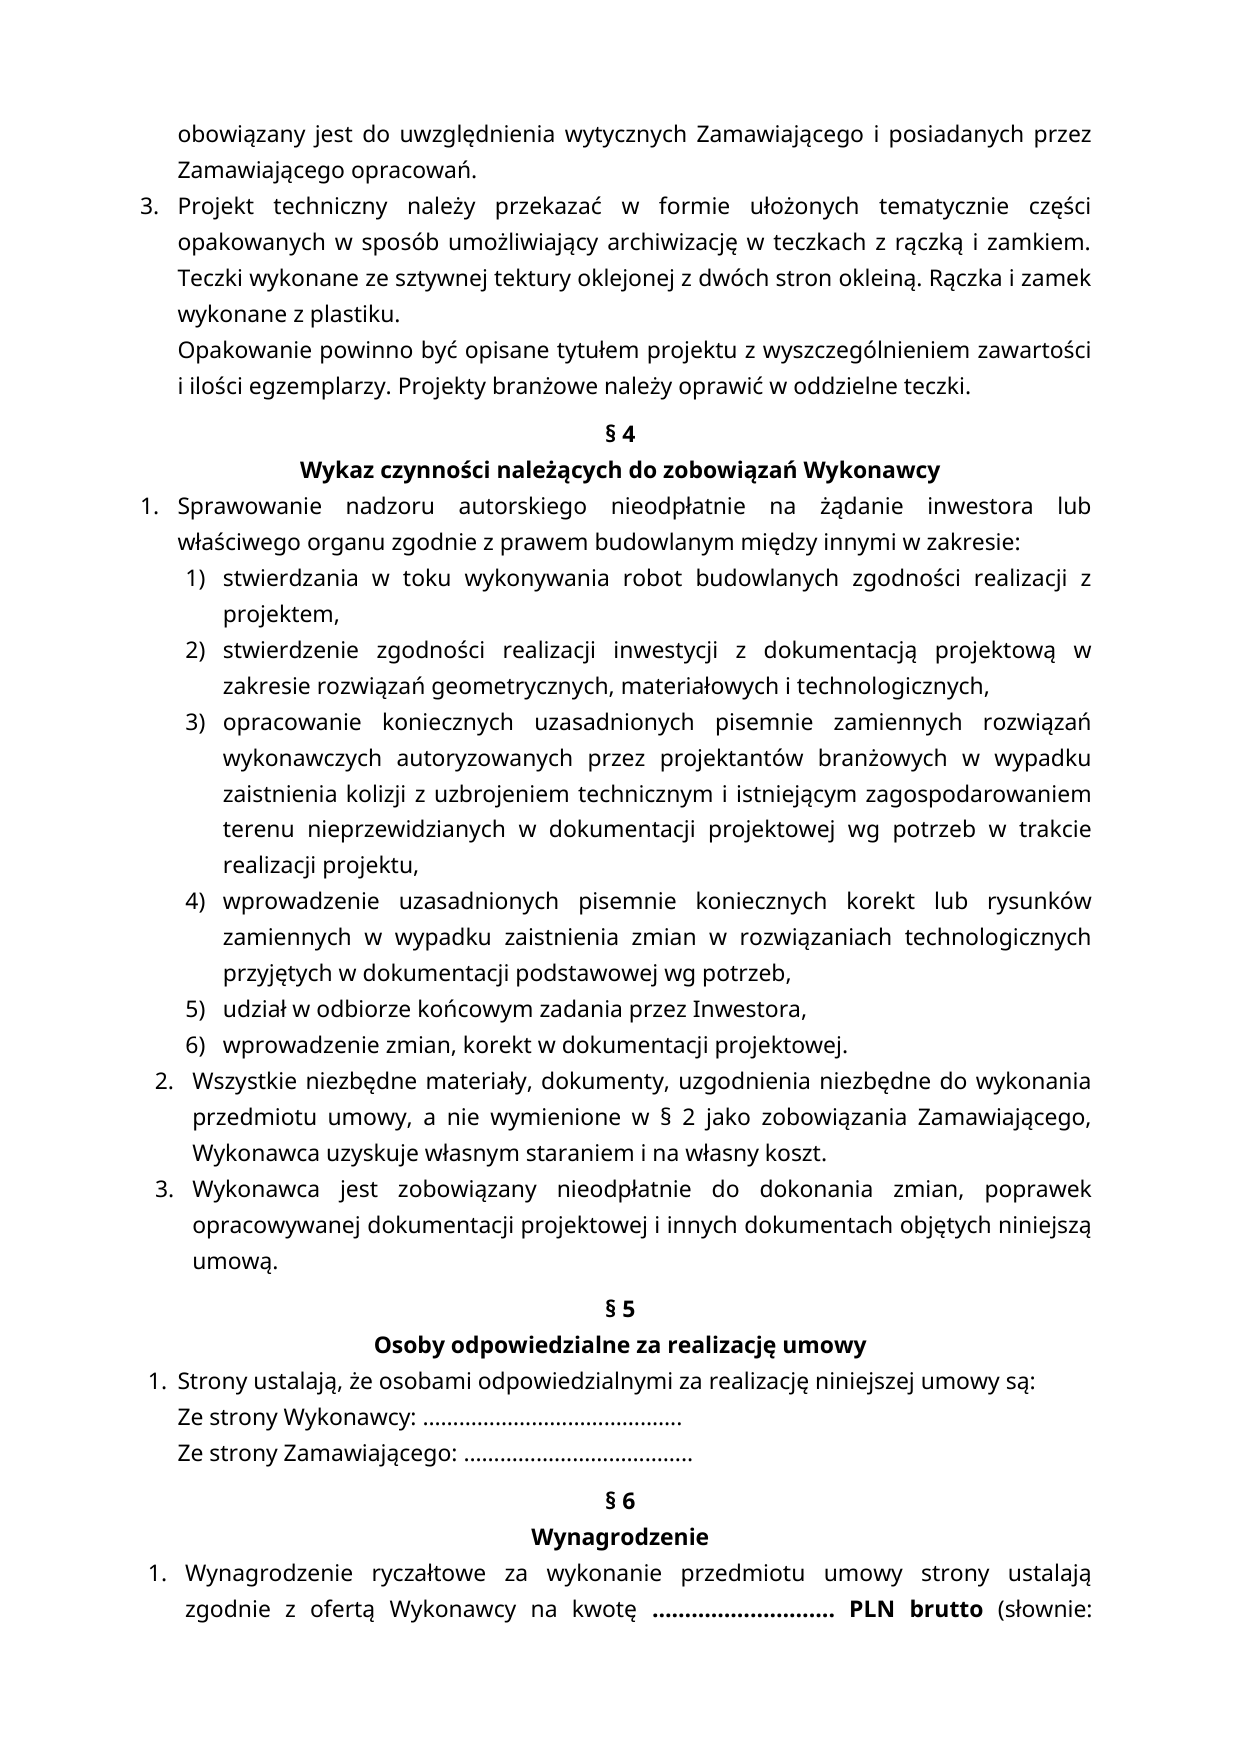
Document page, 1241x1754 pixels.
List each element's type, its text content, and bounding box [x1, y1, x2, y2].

text § 6 [148, 1485, 1092, 1517]
text Osoby odpowiedzialne za realizację umowy [148, 1329, 1092, 1360]
list Wszystkie niezbędne materiały, dokumenty, uzgodnienia niezbędne do wykonania przedmiotu umowy, a nie wymienione w § 2 jako zobowiązania Zamawiającego, Wykonawca uzyskuje własnym staraniem i na własny koszt. [154, 1065, 1092, 1168]
text Wynagrodzenie [148, 1521, 1092, 1552]
list opracowanie koniecznych uzasadnionych pisemnie zamiennych rozwiązań wykonawczych autoryzowanych przez projektantów branżowych w wypadku zaistnienia kolizji z uzbrojeniem technicznym i istniejącym zagospodarowaniem terenu nieprzewidzianych w dokumentacji projektowej wg potrzeb w trakcie realizacji projektu, [185, 706, 1092, 881]
text Wykaz czynności należących do zobowiązań Wykonawcy [148, 454, 1092, 485]
list Strony ustalają, że osobami odpowiedzialnymi za realizację niniejszej umowy są: [148, 1365, 1092, 1396]
list Wykonawca jest zobowiązany nieodpłatnie do dokonania zmian, poprawek opracowywanej dokumentacji projektowej i innych dokumentach objętych niniejszą umową. [155, 1173, 1092, 1276]
text § 4 [148, 418, 1092, 449]
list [148, 1557, 1092, 1624]
list udział w odbiorze końcowym zadania przez Inwestora, [185, 993, 1092, 1024]
list wprowadzenie zmian, korekt w dokumentacji projektowej. [185, 1029, 1092, 1060]
list Sprawowanie nadzoru autorskiego nieodpłatnie na żądanie inwestora lub właściwego organu zgodnie z prawem budowlanym między innymi w zakresie: [140, 490, 1092, 557]
list stwierdzenie zgodności realizacji inwestycji z dokumentacją projektową w zakresie rozwiązań geometrycznych, materiałowych i technologicznych, [185, 634, 1092, 701]
list wprowadzenie uzasadnionych pisemnie koniecznych korekt lub rysunków zamiennych w wypadku zaistnienia zmian w rozwiązaniach technologicznych przyjętych w dokumentacji podstawowej wg potrzeb, [185, 885, 1092, 988]
text Ze strony Wykonawcy: ……………………………………. [177, 1401, 1092, 1432]
text Opakowanie powinno być opisane tytułem projektu z wyszczególnieniem zawartości i ilości egzemplarzy. Projekty branżowe należy oprawić w oddzielne teczki. [177, 334, 1092, 401]
text § 5 [148, 1293, 1092, 1324]
list Projekt techniczny należy przekazać w formie ułożonych tematycznie części opakowanych w sposób umożliwiający archiwizację w teczkach z rączką i zamkiem. Teczki wykonane ze sztywnej tektury oklejonej z dwóch stron okleiną. Rączka i zamek wykonane z plastiku. [140, 190, 1092, 329]
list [140, 118, 1092, 185]
list stwierdzania w toku wykonywania robot budowlanych zgodności realizacji z projektem, [185, 562, 1092, 629]
text Ze strony Zamawiającego: ……………………………….. [177, 1437, 1092, 1468]
